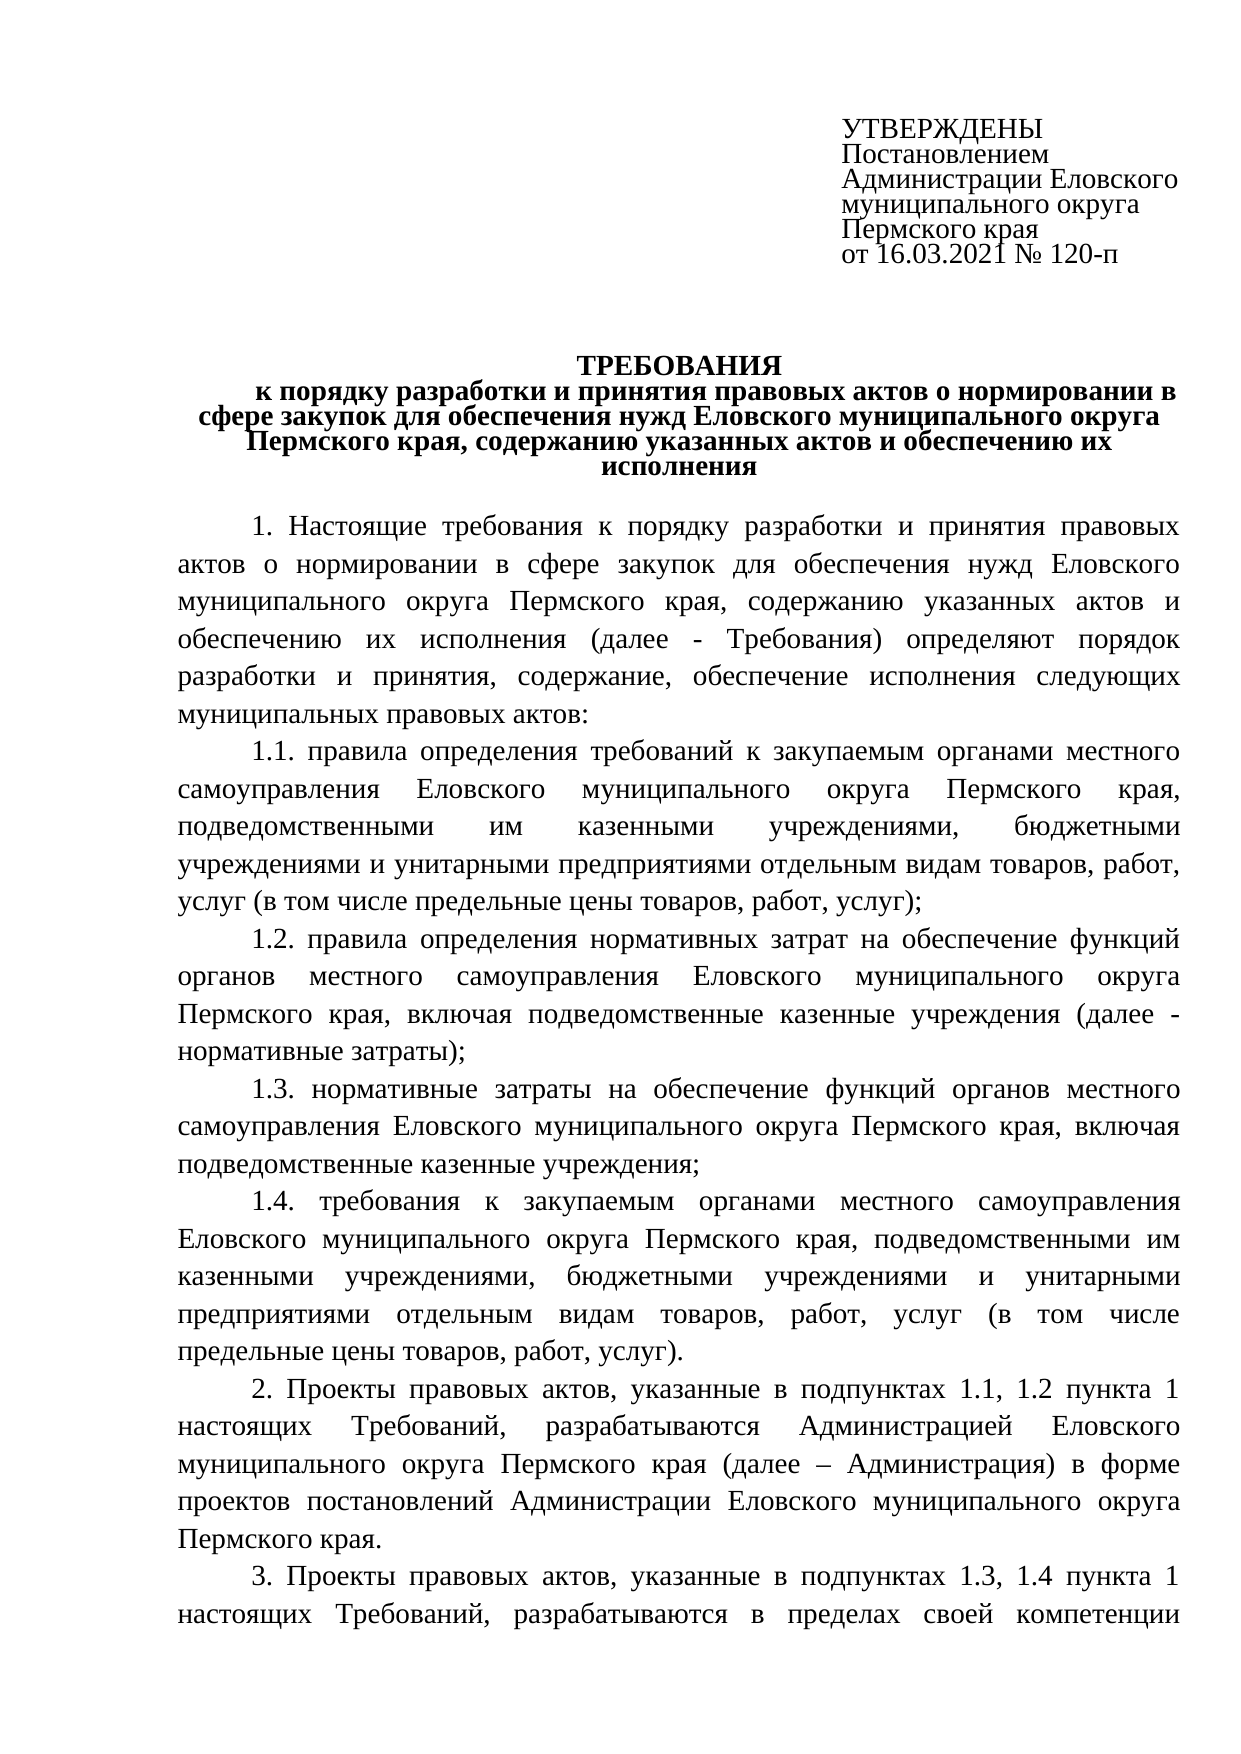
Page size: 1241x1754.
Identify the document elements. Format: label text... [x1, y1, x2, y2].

text 1. Настоящие требования к порядку разработки и принятия правовых актов о нормировании в сфере закупок для обеспечения нужд Еловского муниципального округа Пермского края, содержанию указанных актов и обеспечению их исполнения (далее - Требования) определяют порядок разработки и принятия, содержание, обеспечение исполнения следующих муниципальных правовых актов: [177, 506, 1181, 731]
text от 16.03.2021 № 120-п [841, 243, 1181, 268]
text 1.1. правила определения требований к закупаемым органами местного самоуправления Еловского муниципального округа Пермского края, подведомственными им казенными учреждениями, бюджетными учреждениями и унитарными предприятиями отдельным видам товаров, работ, услуг (в том числе предельные цены товаров, работ, услуг); [177, 731, 1181, 918]
text 1.3. нормативные затраты на обеспечение функций органов местного самоуправления Еловского муниципального округа Пермского края, включая подведомственные казенные учреждения; [177, 1068, 1181, 1181]
text УТВЕРЖДЕНЫ [841, 118, 1181, 143]
text Пермского края [841, 218, 1181, 243]
text Администрации Еловского [841, 168, 1181, 193]
text 1.4. требования к закупаемым органами местного самоуправления Еловского муниципального округа Пермского края, подведомственными им казенными учреждениями, бюджетными учреждениями и унитарными предприятиями отдельным видам товаров, работ, услуг (в том числе предельные цены товаров, работ, услуг). [177, 1181, 1181, 1368]
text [177, 1556, 1181, 1631]
text Постановлением [841, 143, 1181, 168]
text 1.2. правила определения нормативных затрат на обеспечение функций органов местного самоуправления Еловского муниципального округа Пермского края, включая подведомственные казенные учреждения (далее - нормативные затраты); [177, 918, 1181, 1068]
text муниципального округа [841, 193, 1181, 218]
text 2. Проекты правовых актов, указанные в подпунктах 1.1, 1.2 пункта 1 настоящих Требований, разрабатываются Администрацией Еловского муниципального округа Пермского края (далее – Администрация) в форме проектов постановлений Администрации Еловского муниципального округа Пермского края. [177, 1368, 1181, 1556]
text к порядку разработки и принятия правовых актов о нормировании в сфере закупок для обеспечения нужд Еловского муниципального округа Пермского края, содержанию указанных актов и обеспечению их исполнения [177, 381, 1181, 481]
text ТРЕБОВАНИЯ [177, 356, 1181, 381]
